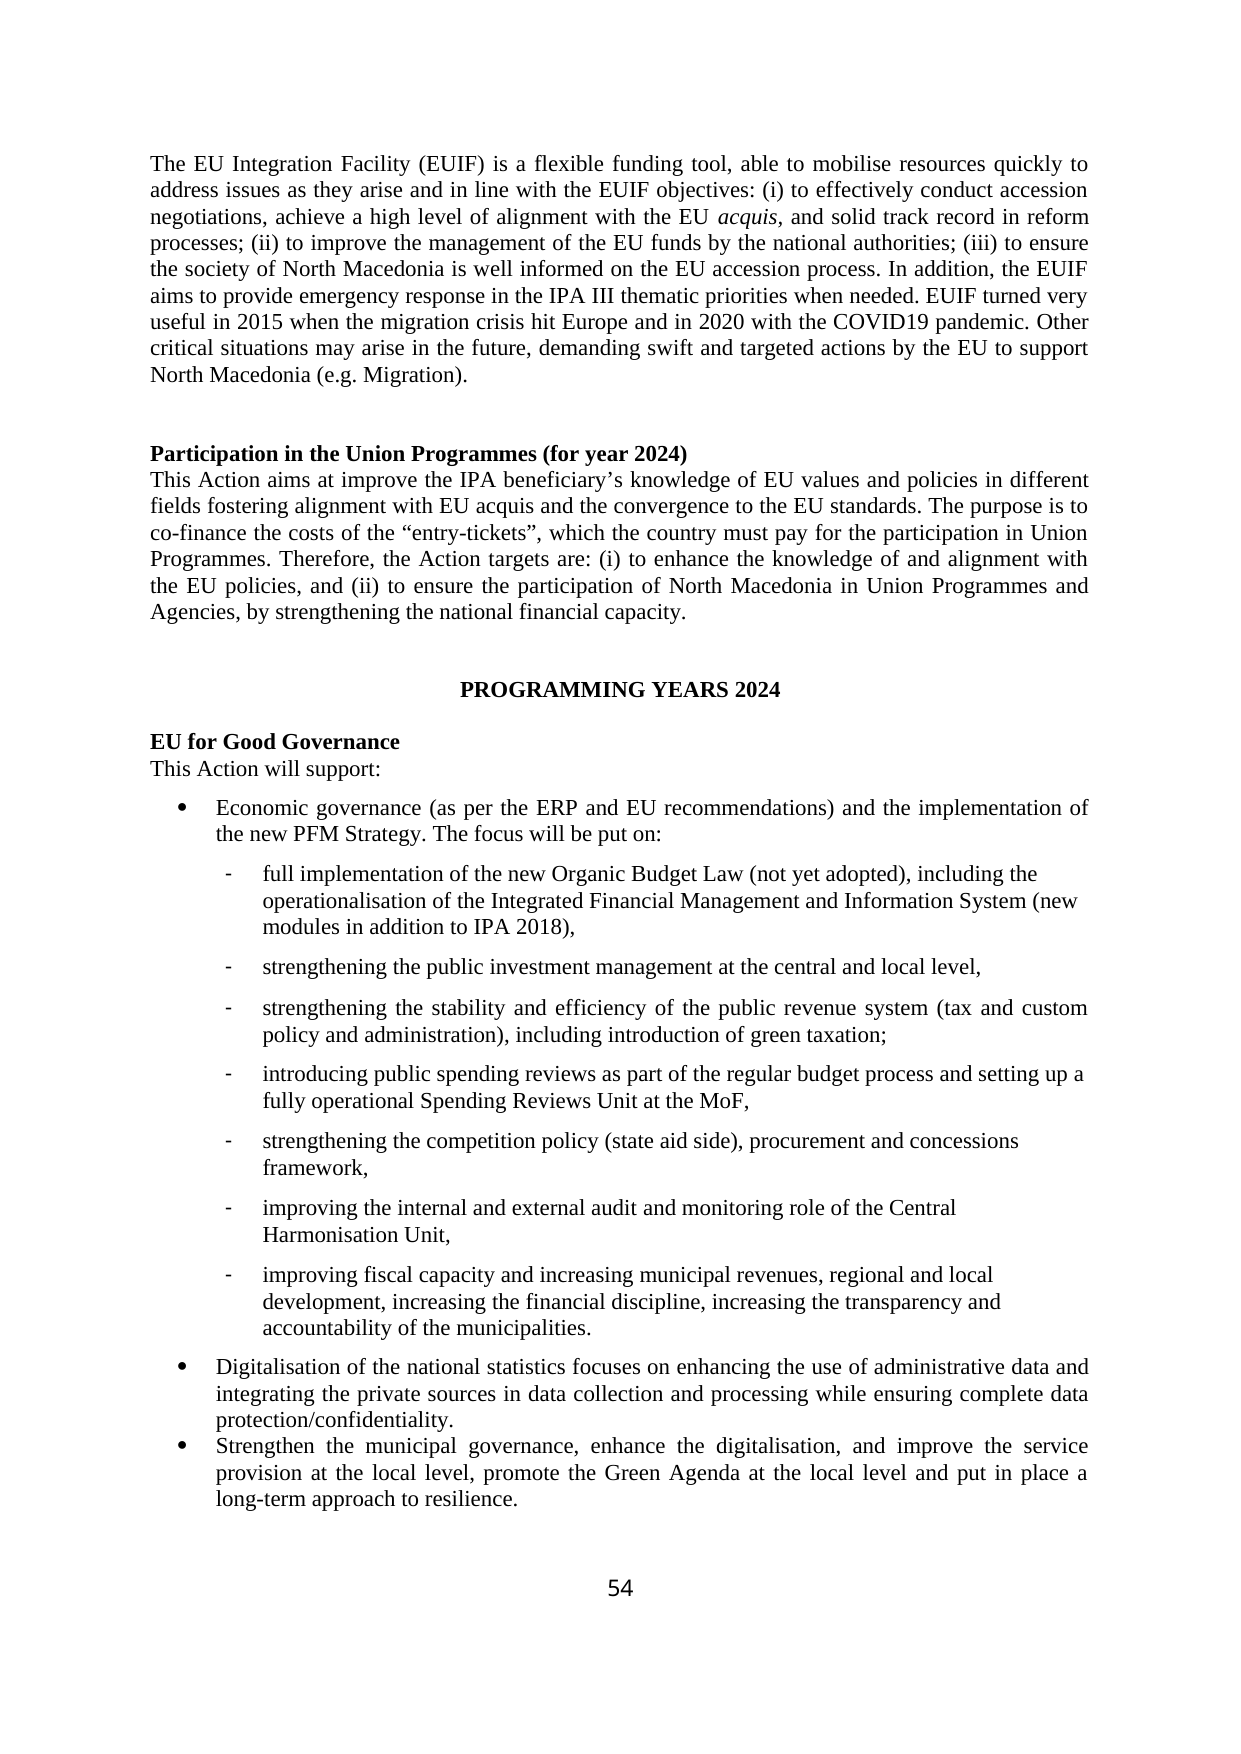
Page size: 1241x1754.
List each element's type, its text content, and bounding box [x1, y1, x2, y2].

list strengthening the stability and efficiency of the public revenue system (tax and custom policy and administration), including introduction of green taxation; [225, 993, 1090, 1047]
text Participation in the Union Programmes (for year 2024) [150, 440, 1090, 466]
list Strengthen the municipal governance, enhance the digitalisation, and improve the service provision at the local level, promote the Green Agenda at the local level and put in place a long-term approach to resilience. [178, 1432, 1090, 1511]
list strengthening the competition policy (state aid side), procurement and concessions framework, [225, 1126, 1090, 1181]
text EU for Good Governance [150, 728, 1090, 755]
text The EU Integration Facility (EUIF) is a flexible funding tool, able to mobilise resources quickly to address issues as they arise and in line with the EUIF objectives: (i) to effectively conduct accession negotiations, achieve a high level of alignment with the EU acquis, and solid track record in reform processes; (ii) to improve the management of the EU funds by the national authorities; (iii) to ensure the society of North Macedonia is well informed on the EU accession process. In addition, the EUIF aims to provide emergency response in the IPA III thematic priorities when needed. EUIF turned very useful in 2015 when the migration crisis hit Europe and in 2020 with the COVID19 pandemic. Other critical situations may arise in the future, demanding swift and targeted actions by the EU to support North Macedonia (e.g. Migration). [150, 150, 1090, 387]
list improving the internal and external audit and monitoring role of the Central Harmonisation Unit, [225, 1193, 1090, 1248]
list Economic governance (as per the ERP and EU recommendations) and the implementation of the new PFM Strategy. The focus will be put on: [178, 794, 1090, 846]
subtitle PROGRAMMING YEARS 2024 [150, 676, 1090, 702]
list introducing public spending reviews as part of the regular budget process and setting up a fully operational Spending Reviews Unit at the MoF, [225, 1059, 1090, 1114]
list full implementation of the new Organic Budget Law (not yet adopted), including the operationalisation of the Integrated Financial Management and Information System (new modules in addition to IPA 2018), [225, 859, 1090, 939]
text This Action will support: [150, 755, 1090, 781]
list improving fiscal capacity and increasing municipal revenues, regional and local development, increasing the financial discipline, increasing the transparency and accountability of the municipalities. [225, 1260, 1090, 1341]
list Digitalisation of the national statistics focuses on enhancing the use of administrative data and integrating the private sources in data collection and processing while ensuring complete data protection/confidentiality. [178, 1353, 1090, 1432]
list strengthening the public investment management at the central and local level, [225, 952, 1090, 980]
